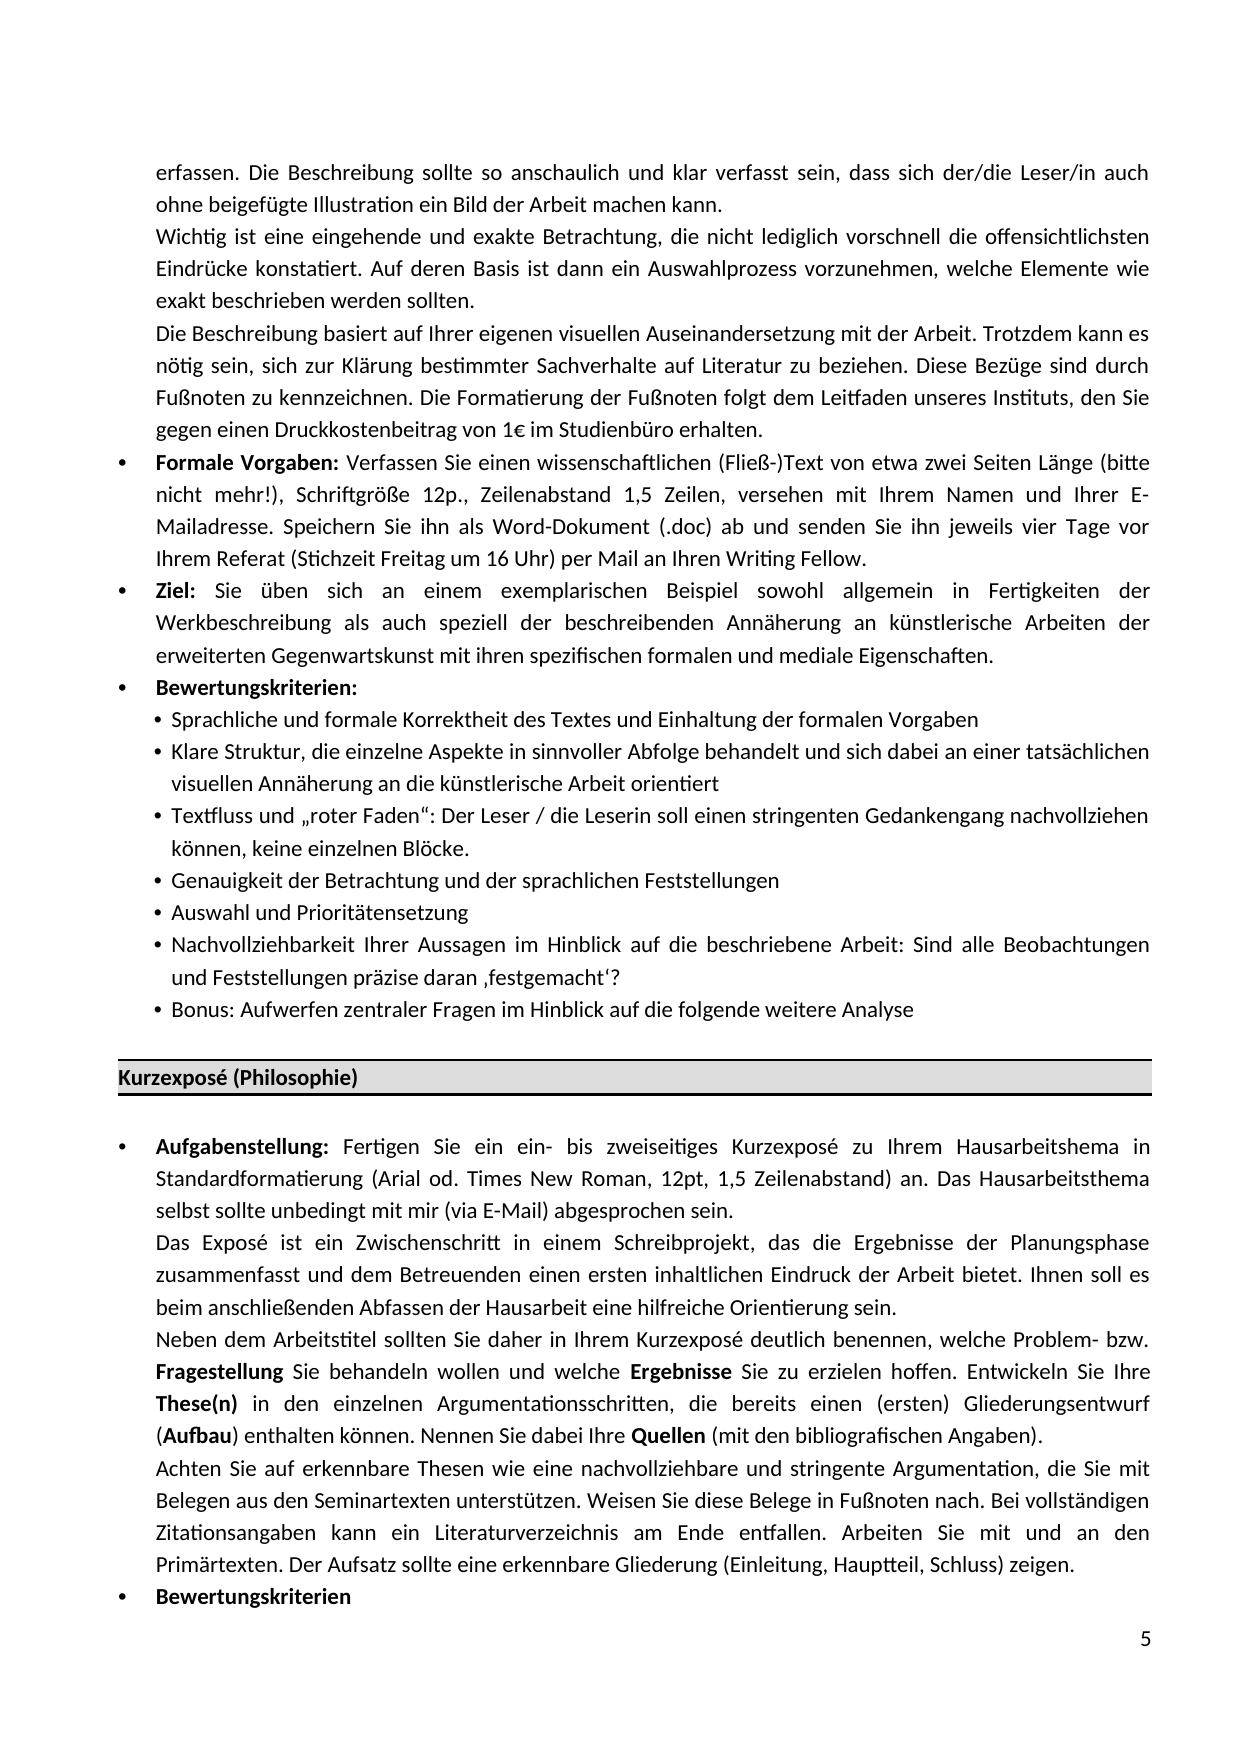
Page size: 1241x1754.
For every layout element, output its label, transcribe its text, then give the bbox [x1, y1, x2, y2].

list Auswahl und Prioritätensetzung [153, 898, 1152, 926]
list Klare Struktur, die einzelne Aspekte in sinnvoller Abfolge behandelt und sich dabei an einer tatsächlichen visuellen Annäherung an die künstlerische Arbeit orientiert [153, 737, 1152, 797]
text Kurzexposé (Philosophie) [118, 1061, 1152, 1093]
list Bewertungskriterien [118, 1582, 1152, 1611]
list Formale Vorgaben: Verfassen Sie einen wissenschaftlichen (Fließ-)Text von etwa zwei Seiten Länge (bitte nicht mehr!), Schriftgröße 12p., Zeilenabstand 1,5 Zeilen, versehen mit Ihrem Namen und Ihrer E-Mailadresse. Speichern Sie ihn als Word-Dokument (.doc) ab und senden Sie ihn jeweils vier Tage vor Ihrem Referat (Stichzeit Freitag um 16 Uhr) per Mail an Ihren Writing Fellow. [118, 448, 1152, 572]
list Aufgabenstellung: Fertigen Sie ein ein- bis zweiseitiges Kurzexposé zu Ihrem Hausarbeitshema in Standardformatierung (Arial od. Times New Roman, 12pt, 1,5 Zeilenabstand) an. Das Hausarbeitsthema selbst sollte unbedingt mit mir (via E-Mail) abgesprochen sein. [118, 1132, 1152, 1224]
text Wichtig ist eine eingehende und exakte Betrachtung, die nicht lediglich vorschnell die offensichtlichsten Eindrücke konstatiert. Auf deren Basis ist dann ein Auswahlprozess vorzunehmen, welche Elemente wie exakt beschrieben werden sollten. [156, 222, 1152, 315]
list Nachvollziehbarkeit Ihrer Aussagen im Hinblick auf die beschriebene Arbeit: Sind alle Beobachtungen und Feststellungen präzise daran ‚festgemacht‘? [153, 930, 1152, 991]
text Die Beschreibung basiert auf Ihrer eigenen visuellen Auseinandersetzung mit der Arbeit. Trotzdem kann es nötig sein, sich zur Klärung bestimmter Sachverhalte auf Literatur zu beziehen. Diese Bezüge sind durch Fußnoten zu kennzeichnen. Die Formatierung der Fußnoten folgt dem Leitfaden unseres Instituts, den Sie gegen einen Druckkostenbeitrag von 1€ im Studienbüro erhalten. [156, 319, 1152, 443]
list Textfluss und „roter Faden“: Der Leser / die Leserin soll einen stringenten Gedankengang nachvollziehen können, keine einzelnen Blöcke. [153, 802, 1152, 862]
text Achten Sie auf erkennbare Thesen wie eine nachvollziehbare und stringente Argumentation, die Sie mit Belegen aus den Seminartexten unterstützen. Weisen Sie diese Belege in Fußnoten nach. Bei vollständigen Zitationsangaben kann ein Literaturverzeichnis am Ende entfallen. Arbeiten Sie mit und an den Primärtexten. Der Aufsatz sollte eine erkennbare Gliederung (Einleitung, Hauptteil, Schluss) zeigen. [156, 1454, 1152, 1578]
text Neben dem Arbeitstitel sollten Sie daher in Ihrem Kurzexposé deutlich benennen, welche Problem- bzw. Fragestellung Sie behandeln wollen und welche Ergebnisse Sie zu erzielen hoffen. Entwickeln Sie Ihre These(n) in den einzelnen Argumentationsschritten, die bereits einen (ersten) Gliederungsentwurf (Aufbau) enthalten können. Nennen Sie dabei Ihre Quellen (mit den bibliografischen Angaben). [156, 1325, 1152, 1449]
list Bonus: Aufwerfen zentraler Fragen im Hinblick auf die folgende weitere Analyse [153, 995, 1152, 1023]
list Genauigkeit der Betrachtung und der sprachlichen Feststellungen [153, 866, 1152, 894]
list Sprachliche und formale Korrektheit des Textes und Einhaltung der formalen Vorgaben [153, 705, 1152, 733]
list Bewertungskriterien: [118, 673, 1152, 701]
text Das Exposé ist ein Zwischenschritt in einem Schreibprojekt, das die Ergebnisse der Planungsphase zusammenfasst und dem Betreuenden einen ersten inhaltlichen Eindruck der Arbeit bietet. Ihnen soll es beim anschließenden Abfassen der Hausarbeit eine hilfreiche Orientierung sein. [156, 1228, 1152, 1321]
list Ziel: Sie üben sich an einem exemplarischen Beispiel sowohl allgemein in Fertigkeiten der Werkbeschreibung als auch speziell der beschreibenden Annäherung an künstlerische Arbeiten der erweiterten Gegenwartskunst mit ihren spezifischen formalen und mediale Eigenschaften. [118, 576, 1152, 669]
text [156, 158, 1152, 218]
